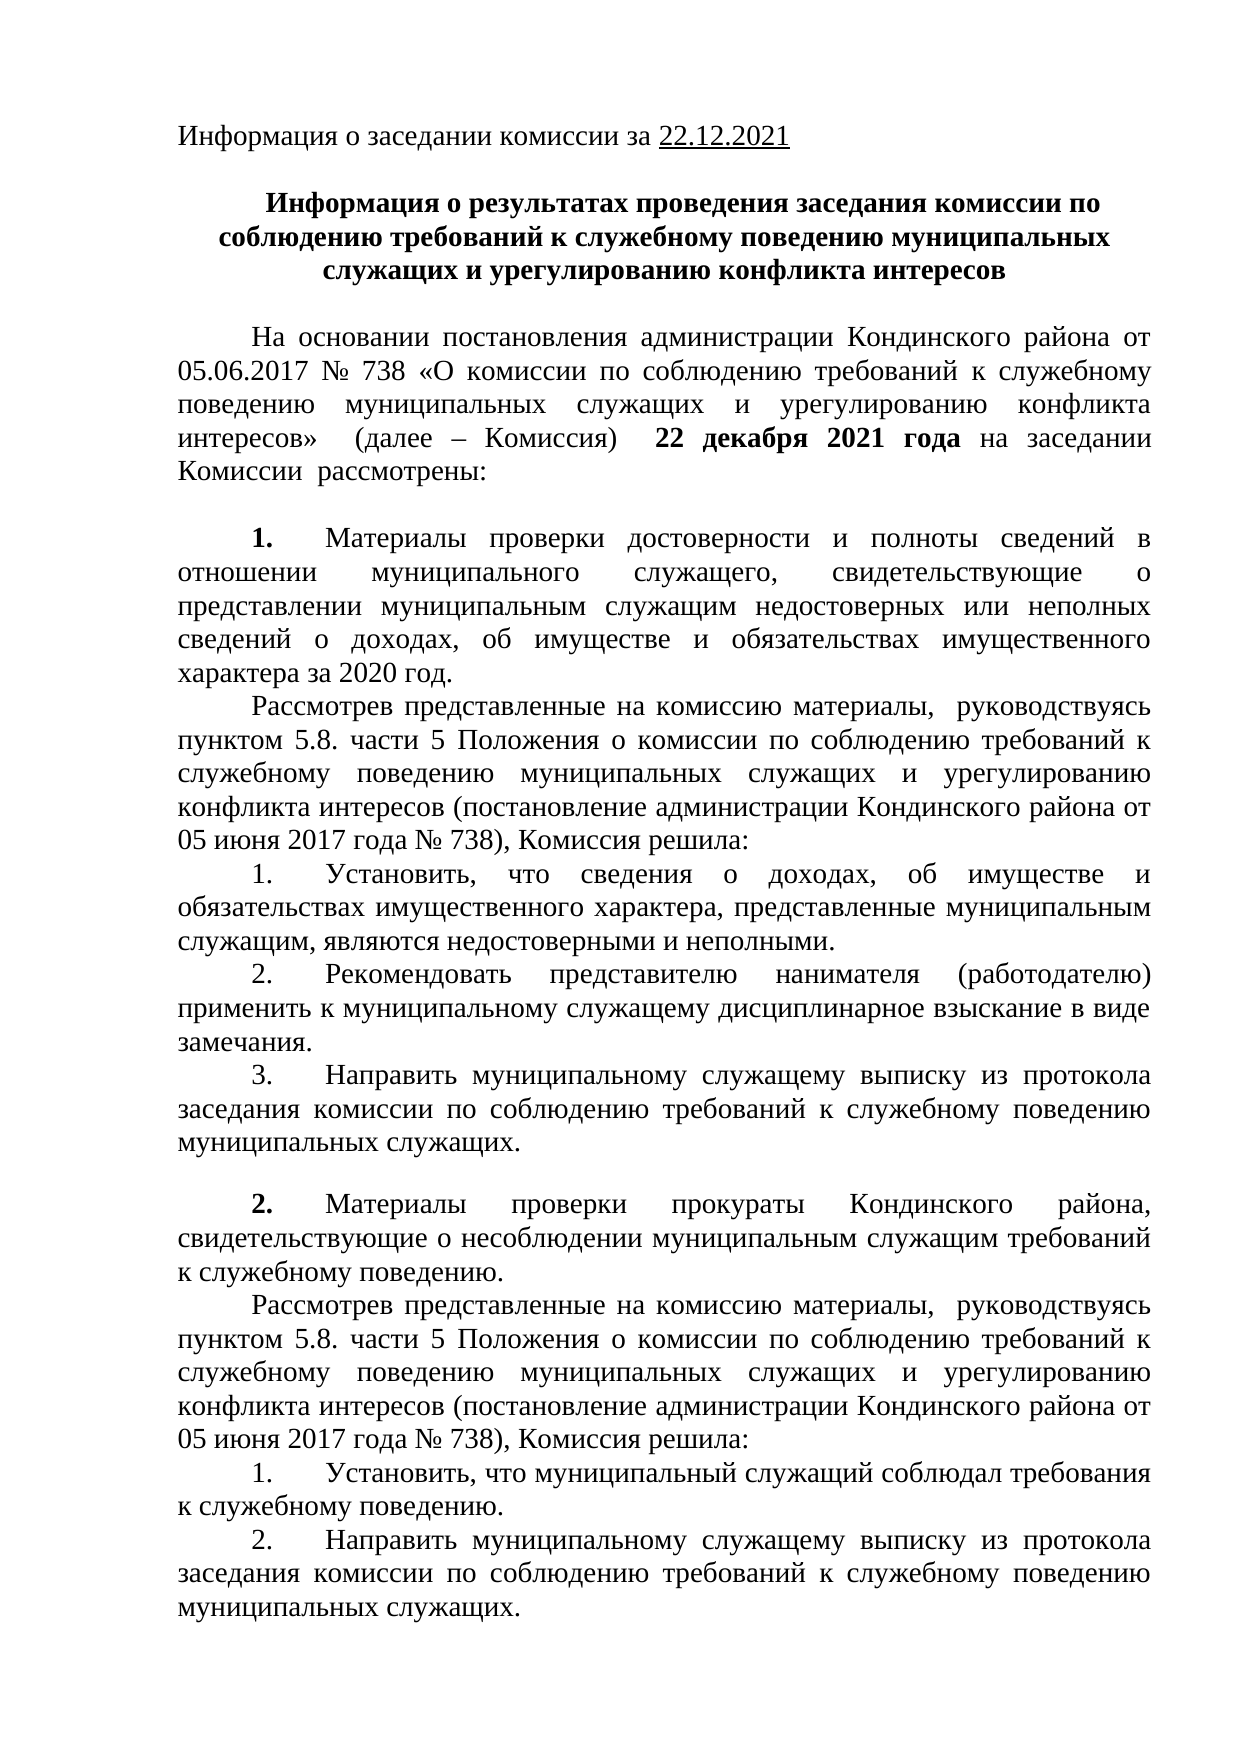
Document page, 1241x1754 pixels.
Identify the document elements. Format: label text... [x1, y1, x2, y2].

list Материалы проверки прокураты Кондинского района, свидетельствующие о несоблюдении муниципальным служащим требований к служебному поведению. [177, 1187, 1152, 1287]
text Рассмотрев представленные на комиссию материалы, руководствуясь пунктом 5.8. части 5 Положения о комиссии по соблюдению требований к служебному поведению муниципальных служащих и урегулированию конфликта интересов (постановление администрации Кондинского района от 05 июня 2017 года № 738), Комиссия решила: [177, 688, 1152, 856]
list Материалы проверки достоверности и полноты сведений в отношении муниципального служащего, свидетельствующие о представлении муниципальным служащим недостоверных или неполных сведений о доходах, об имуществе и обязательствах имущественного характера за 2020 год. [177, 521, 1152, 688]
list Установить, что муниципальный служащий соблюдал требования к служебному поведению. [177, 1455, 1152, 1522]
subtitle Направить муниципальному служащему выписку из протокола заседания комиссии по соблюдению требований к служебному поведению муниципальных служащих. [177, 1522, 1152, 1623]
subtitle Установить, что сведения о доходах, об имуществе и обязательствах имущественного характера, представленные муниципальным служащим, являются недостоверными и неполными. [177, 856, 1152, 957]
text Информация о заседании комиссии за 22.12.2021 [177, 118, 1152, 152]
text На основании постановления администрации Кондинского района от 05.06.2017 № 738 «О комиссии по соблюдению требований к служебному поведению муниципальных служащих и урегулированию конфликта интересов» (далее – Комиссия) 22 декабря 2021 года на заседании Комиссии рассмотрены: [177, 319, 1152, 487]
subtitle Направить муниципальному служащему выписку из протокола заседания комиссии по соблюдению требований к служебному поведению муниципальных служащих. [177, 1057, 1152, 1158]
text Информация о результатах проведения заседания комиссии по соблюдению требований к служебному поведению муниципальных служащих и урегулированию конфликта интересов [177, 185, 1152, 286]
text Рассмотрев представленные на комиссию материалы, руководствуясь пунктом 5.8. части 5 Положения о комиссии по соблюдению требований к служебному поведению муниципальных служащих и урегулированию конфликта интересов (постановление администрации Кондинского района от 05 июня 2017 года № 738), Комиссия решила: [177, 1287, 1152, 1455]
subtitle Рекомендовать представителю нанимателя (работодателю) применить к муниципальному служащему дисциплинарное взыскание в виде замечания. [177, 957, 1152, 1057]
